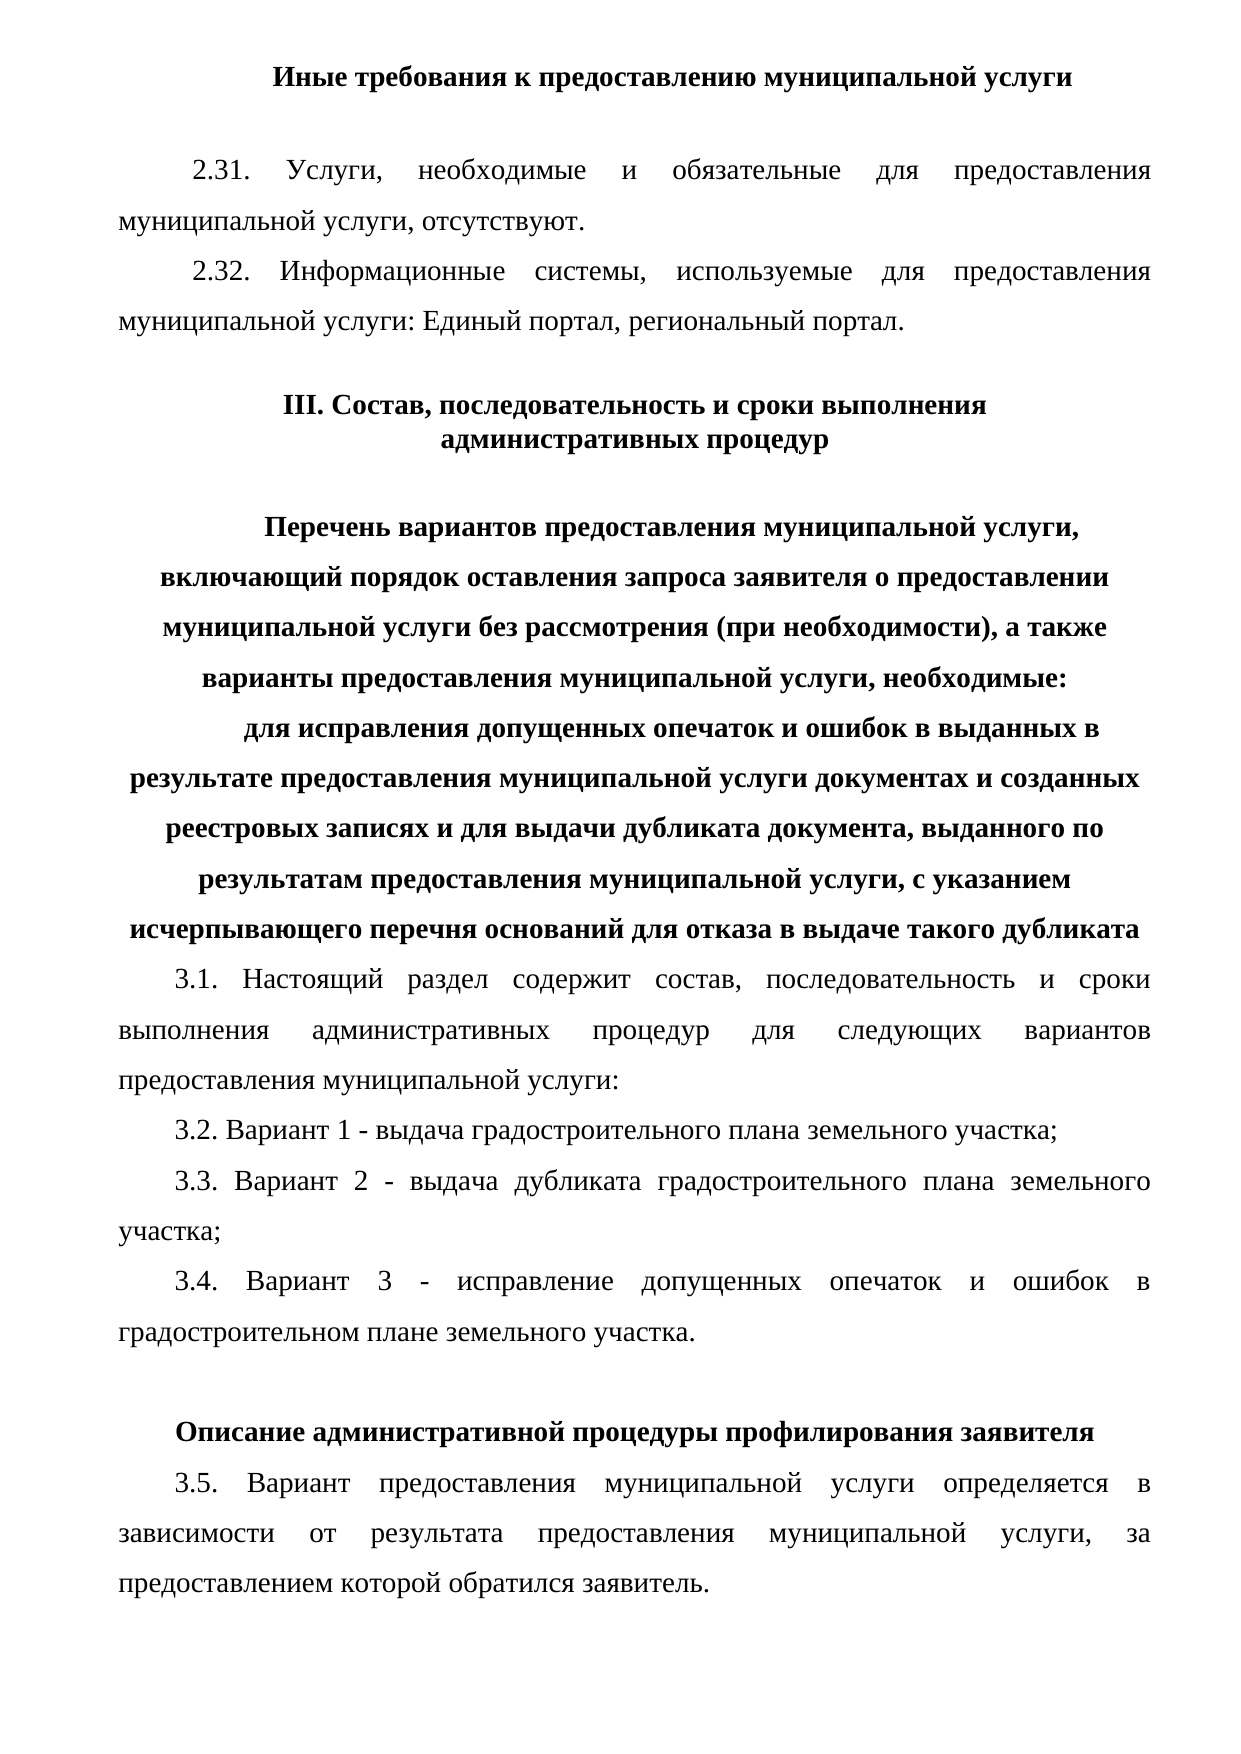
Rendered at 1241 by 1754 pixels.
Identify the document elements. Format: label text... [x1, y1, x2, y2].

text 2.31. Услуги, необходимые и обязательные для предоставления муниципальной услуги, отсутствуют. [118, 152, 1152, 236]
text 3.5. Вариант предоставления муниципальной услуги определяется в зависимости от результата предоставления муниципальной услуги, за предоставлением которой обратился заявитель. [118, 1465, 1152, 1599]
text III. Состав, последовательность и сроки выполнения [118, 387, 1152, 421]
text 3.4. Вариант 3 - исправление допущенных опечаток и ошибок в градостроительном плане земельного участка. [118, 1263, 1152, 1347]
text Иные требования к предоставлению муниципальной услуги [118, 59, 1152, 93]
text 3.2. Вариант 1 - выдача градостроительного плана земельного участка; [118, 1112, 1152, 1146]
text Перечень вариантов предоставления муниципальной услуги, включающий порядок оставления запроса заявителя о предоставлении муниципальной услуги без рассмотрения (при необходимости), а также варианты предоставления муниципальной услуги, необходимые: [118, 509, 1152, 693]
text 3.3. Вариант 2 - выдача дубликата градостроительного плана земельного участка; [118, 1163, 1152, 1247]
text 2.32. Информационные системы, используемые для предоставления муниципальной услуги: Единый портал, региональный портал. [118, 253, 1152, 337]
text административных процедур [118, 421, 1152, 454]
text 3.1. Настоящий раздел содержит состав, последовательность и сроки выполнения административных процедур для следующих вариантов предоставления муниципальной услуги: [118, 962, 1152, 1096]
text для исправления допущенных опечаток и ошибок в выданных в результате предоставления муниципальной услуги документах и созданных реестровых записях и для выдачи дубликата документа, выданного по результатам предоставления муниципальной услуги, с указанием исчерпывающего перечня оснований для отказа в выдаче такого дубликата [118, 710, 1152, 945]
text Описание административной процедуры профилирования заявителя [118, 1414, 1152, 1448]
